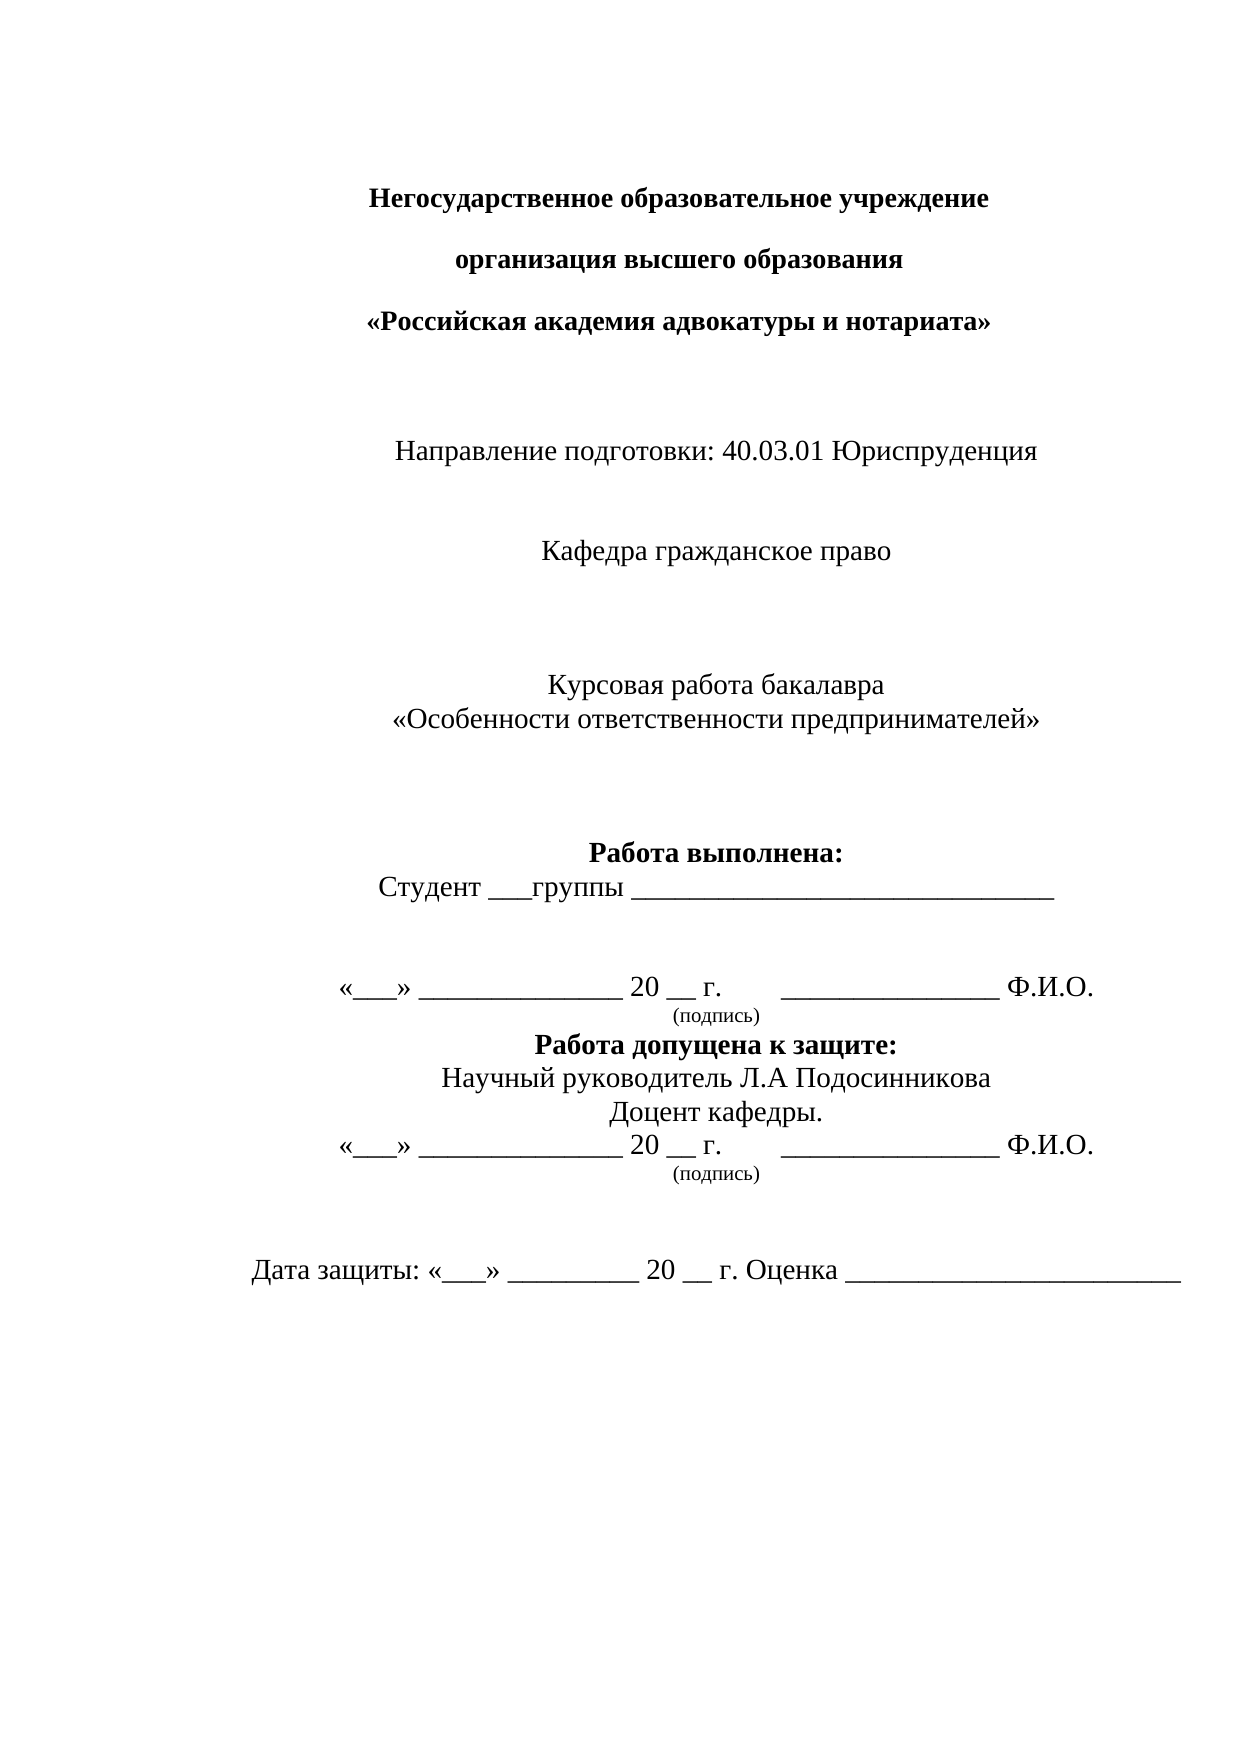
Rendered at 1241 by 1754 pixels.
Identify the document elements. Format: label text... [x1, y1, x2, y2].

text (подпись) [177, 1003, 1181, 1027]
text Негосударственное образовательное учреждение [177, 181, 1181, 213]
text «Особенности ответственности предпринимателей» [177, 701, 1181, 734]
text Научный руководитель Л.А Подосинникова [177, 1060, 1181, 1094]
text организация высшего образования [177, 242, 1181, 275]
text Кафедра гражданское право [177, 533, 1181, 567]
text Студент ___группы _____________________________ [177, 869, 1181, 902]
text (подпись) [177, 1161, 1181, 1185]
text Дата защиты: «___» _________ 20 __ г. Оценка _______________________ [177, 1252, 1181, 1286]
text Курсовая работа бакалавра [177, 667, 1181, 701]
text «___» ______________ 20 __ г. _______________ Ф.И.О. [177, 1127, 1181, 1161]
text Направление подготовки: 40.03.01 Юриспруденция [177, 433, 1181, 466]
text Работа допущена к защите: [177, 1027, 1181, 1060]
text Доцент кафедры. [177, 1094, 1181, 1127]
text Работа выполнена: [177, 835, 1181, 869]
text «___» ______________ 20 __ г. _______________ Ф.И.О. [177, 969, 1181, 1003]
text «Российская академия адвокатуры и нотариата» [177, 304, 1181, 336]
